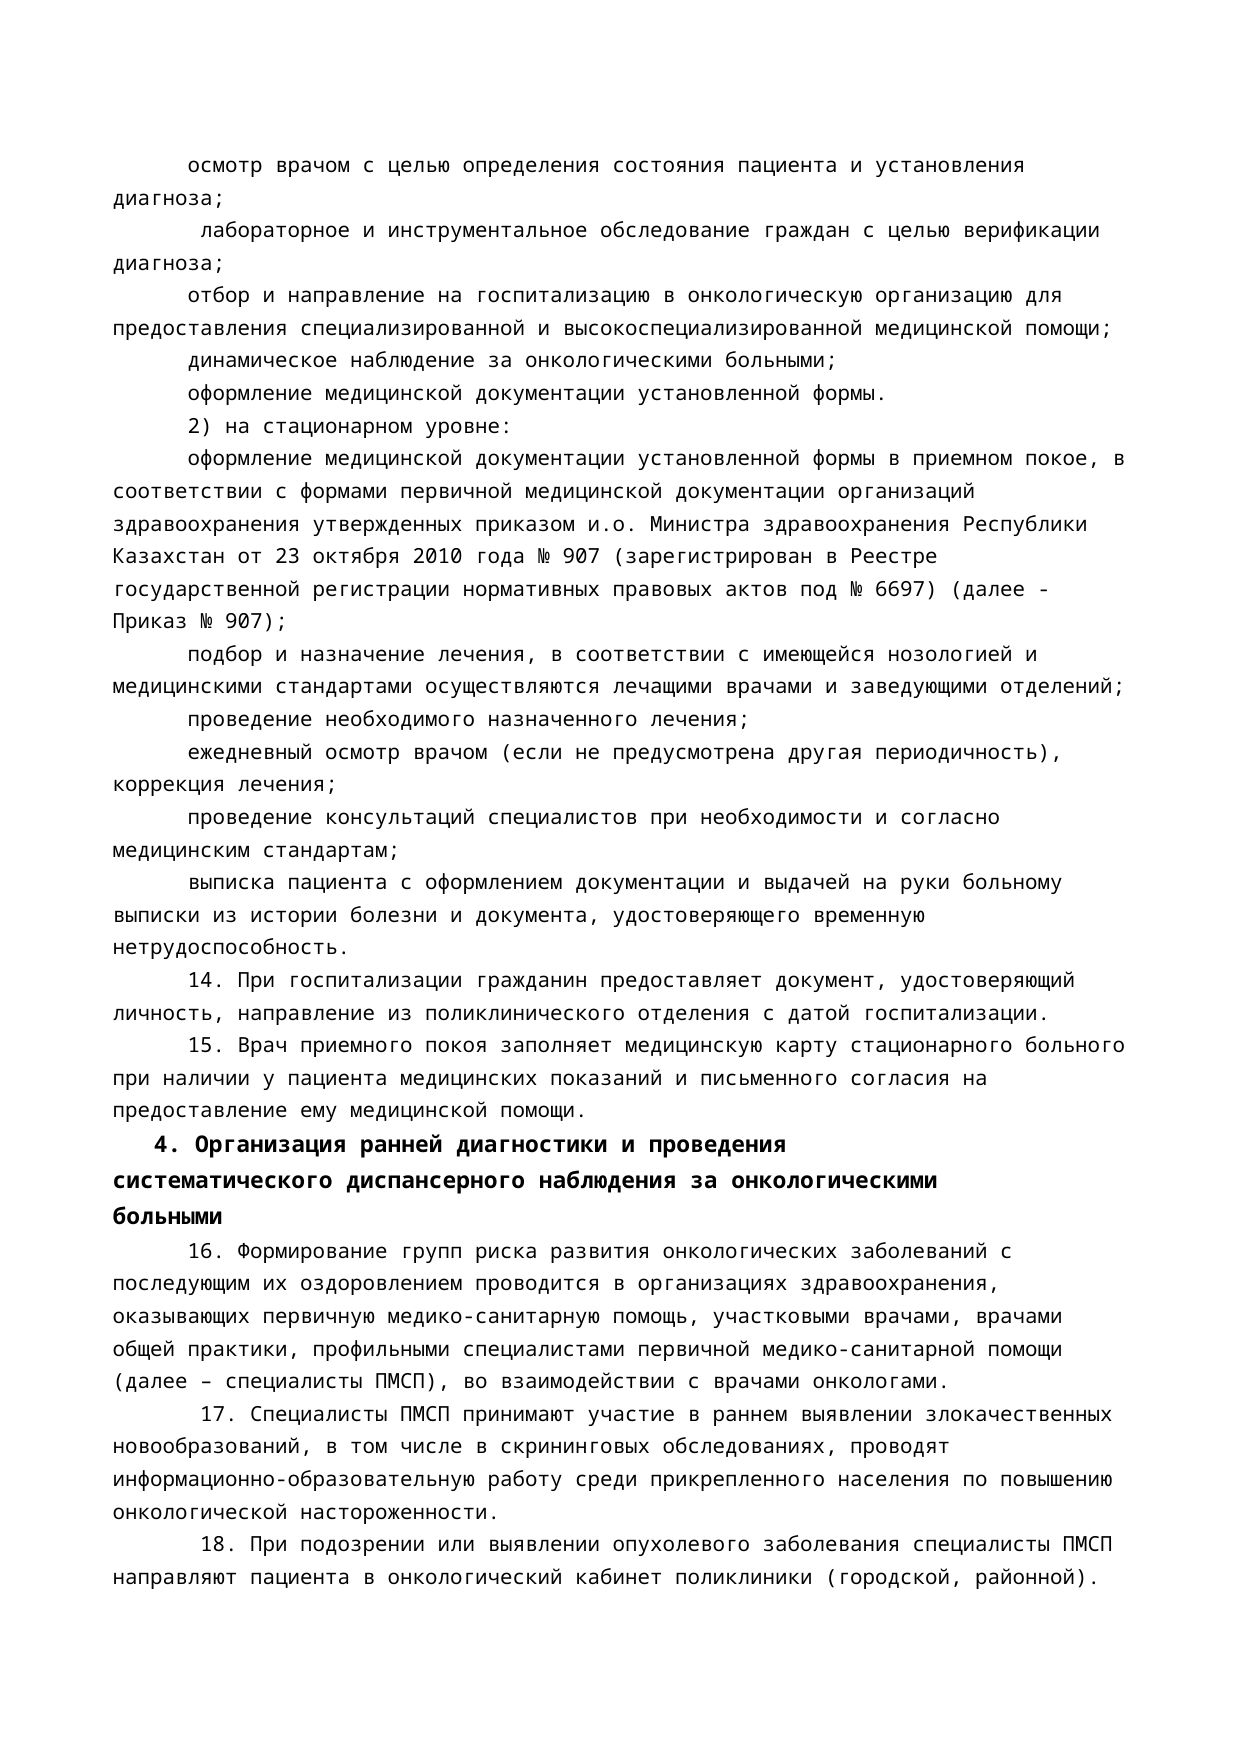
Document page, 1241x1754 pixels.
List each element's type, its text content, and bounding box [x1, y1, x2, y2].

text 4. Организация ранней диагностики и проведения систематического диспансерного наблюдения за онкологическими больными [112, 1128, 1128, 1231]
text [112, 1236, 1128, 1590]
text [112, 150, 1128, 1124]
